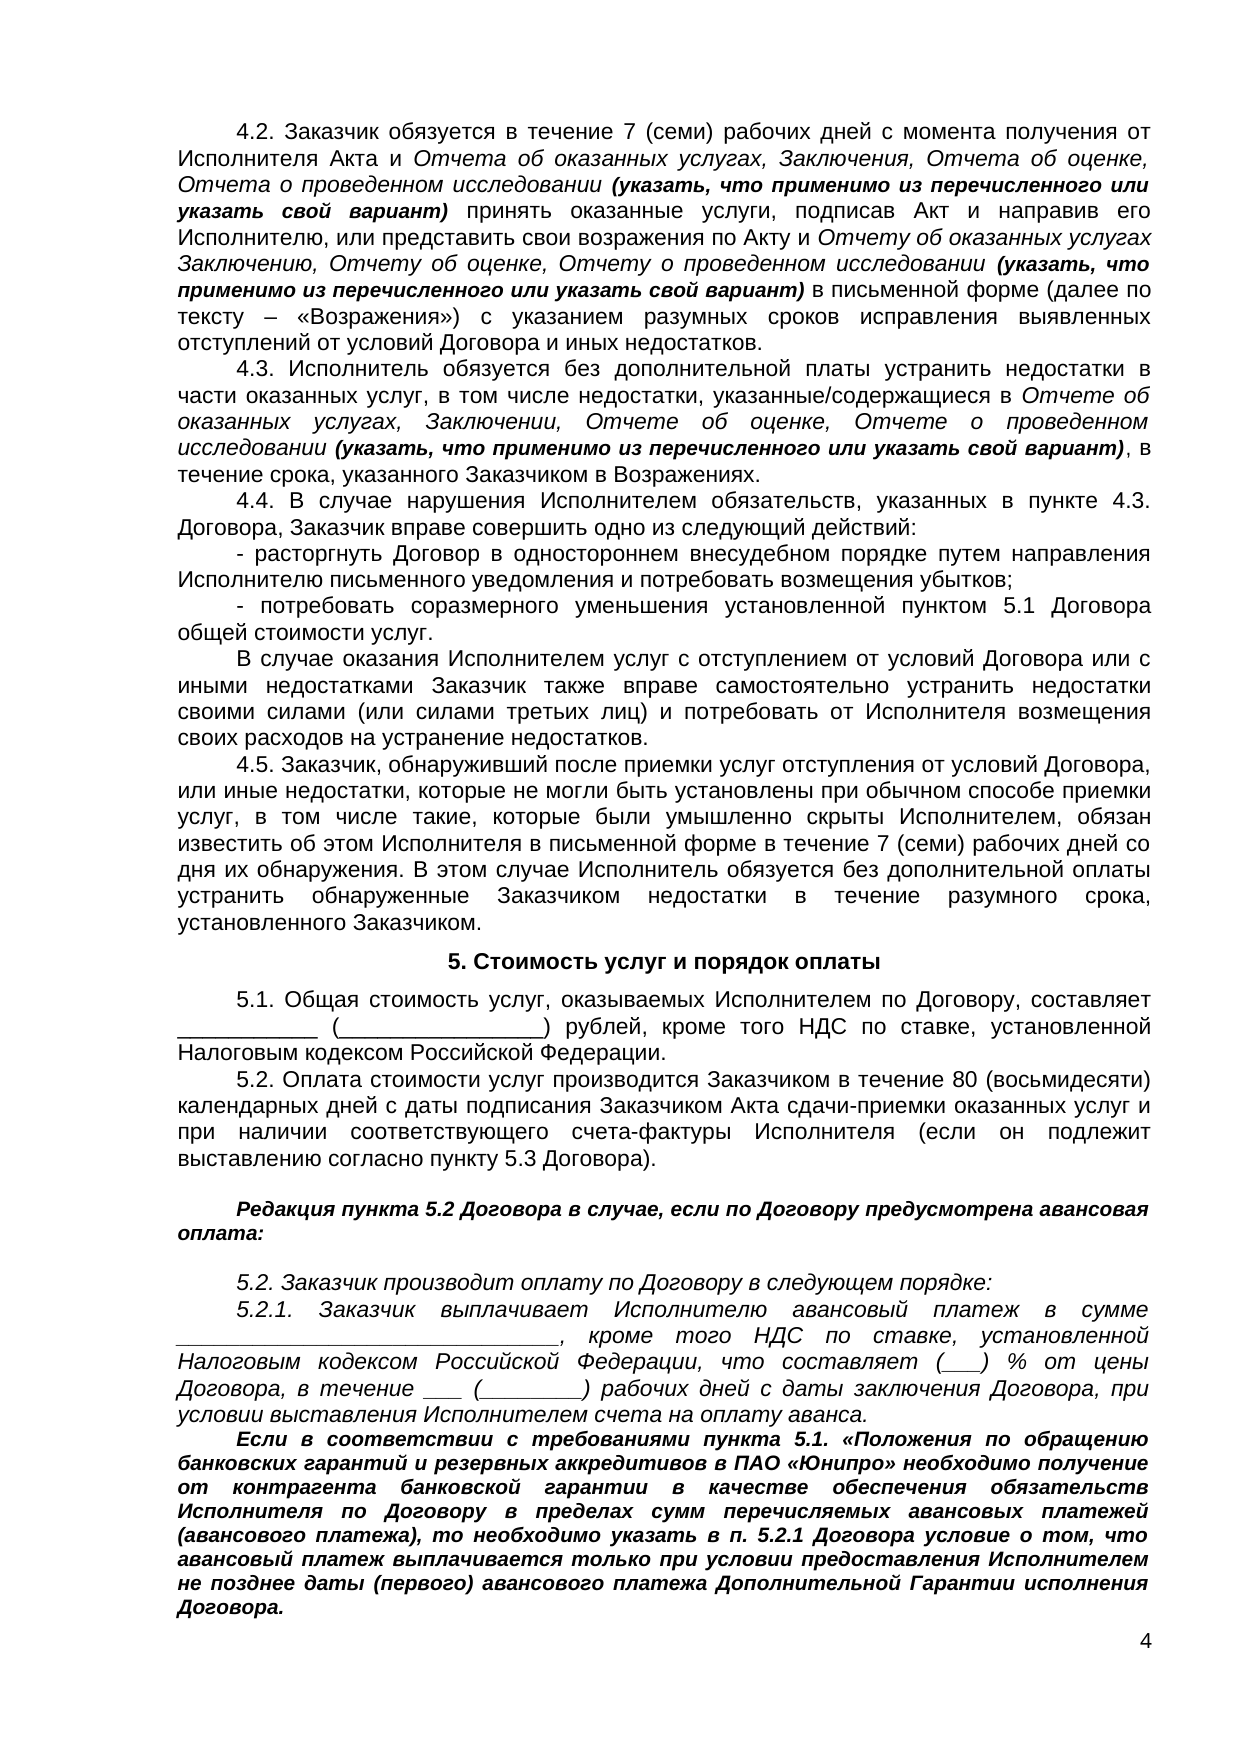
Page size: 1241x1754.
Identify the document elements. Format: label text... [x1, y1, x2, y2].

text 4.5. Заказчик, обнаруживший после приемки услуг отступления от условий Договора, или иные недостатки, которые не могли быть установлены при обычном способе приемки услуг, в том числе такие, которые были умышленно скрыты Исполнителем, обязан известить об этом Исполнителя в письменной форме в течение 7 (семи) рабочих дней со дня их обнаружения. В этом случае Исполнитель обязуется без дополнительной оплаты устранить обнаруженные Заказчиком недостатки в течение разумного срока, установленного Заказчиком. [177, 751, 1152, 935]
text В случае оказания Исполнителем услуг с отступлением от условий Договора или с иными недостатками Заказчик также вправе самостоятельно устранить недостатки своими силами (или силами третьих лиц) и потребовать от Исполнителя возмещения своих расходов на устранение недостатков. [177, 645, 1152, 751]
text 5.2. Оплата стоимости услуг производится Заказчиком в течение 80 (восьмидесяти) календарных дней с даты подписания Заказчиком Акта сдачи-приемки оказанных услуг и при наличии соответствующего счета-фактуры Исполнителя (если он подлежит выставлению согласно пункту 5.3 Договора). [177, 1066, 1152, 1171]
text - потребовать соразмерного уменьшения установленной пунктом 5.1 Договора общей стоимости услуг. [177, 592, 1152, 645]
text 4.2. Заказчик обязуется в течение 7 (семи) рабочих дней с момента получения от Исполнителя Акта и Отчета об оказанных услугах, Заключения, Отчета об оценке, Отчета о проведенном исследовании (указать, что применимо из перечисленного или указать свой вариант) принять оказанные услуги, подписав Акт и направив его Исполнителю, или представить свои возражения по Акту и Отчету об оказанных услугах Заключению, Отчету об оценке, Отчету о проведенном исследовании (указать, что применимо из перечисленного или указать свой вариант) в письменной форме (далее по тексту – «Возражения») с указанием разумных сроков исправления выявленных отступлений от условий Договора и иных недостатков. [177, 118, 1152, 355]
text Если в соответствии с требованиями пункта 5.1. «Положения по обращению банковских гарантий и резервных аккредитивов в ПАО «Юнипро» необходимо получение от контрагента банковской гарантии в качестве обеспечения обязательств Исполнителя по Договору в пределах сумм перечисляемых авансовых платежей (авансового платежа), то необходимо указать в п. 5.2.1 Договора условие о том, что авансовый платеж выплачивается только при условии предоставления Исполнителем не позднее даты (первого) авансового платежа Дополнительной Гарантии исполнения Договора. [177, 1427, 1152, 1619]
text 5.1. Общая стоимость услуг, оказываемых Исполнителем по Договору, составляет ___________ (________________) рублей, кроме того НДС по ставке, установленной Налоговым кодексом Российской Федерации. [177, 986, 1152, 1066]
subtitle 5.2. Заказчик производит оплату по Договору в следующем порядке: [177, 1269, 1152, 1296]
text - расторгнуть Договор в одностороннем внесудебном порядке путем направления Исполнителю письменного уведомления и потребовать возмещения убытков; [177, 540, 1152, 592]
subtitle Редакция пункта 5.2 Договора в случае, если по Договору предусмотрена авансовая оплата: [177, 1197, 1152, 1245]
subtitle 5.2.1. Заказчик выплачивает Исполнителю авансовый платеж в сумме ______________________________, кроме того НДС по ставке, установленной Налоговым кодексом Российской Федерации, что составляет (___) % от цены Договора, в течение ___ (________) рабочих дней с даты заключения Договора, при условии выставления Исполнителем счета на оплату аванса. [177, 1296, 1152, 1427]
text 4.4. В случае нарушения Исполнителем обязательств, указанных в пункте 4.3. Договора, Заказчик вправе совершить одно из следующий действий: [177, 487, 1152, 540]
subtitle 5. Стоимость услуг и порядок оплаты [177, 948, 1152, 974]
text 4.3. Исполнитель обязуется без дополнительной платы устранить недостатки в части оказанных услуг, в том числе недостатки, указанные/содержащиеся в Отчете об оказанных услугах, Заключении, Отчете об оценке, Отчете о проведенном исследовании (указать, что применимо из перечисленного или указать свой вариант), в течение срока, указанного Заказчиком в Возражениях. [177, 355, 1152, 487]
